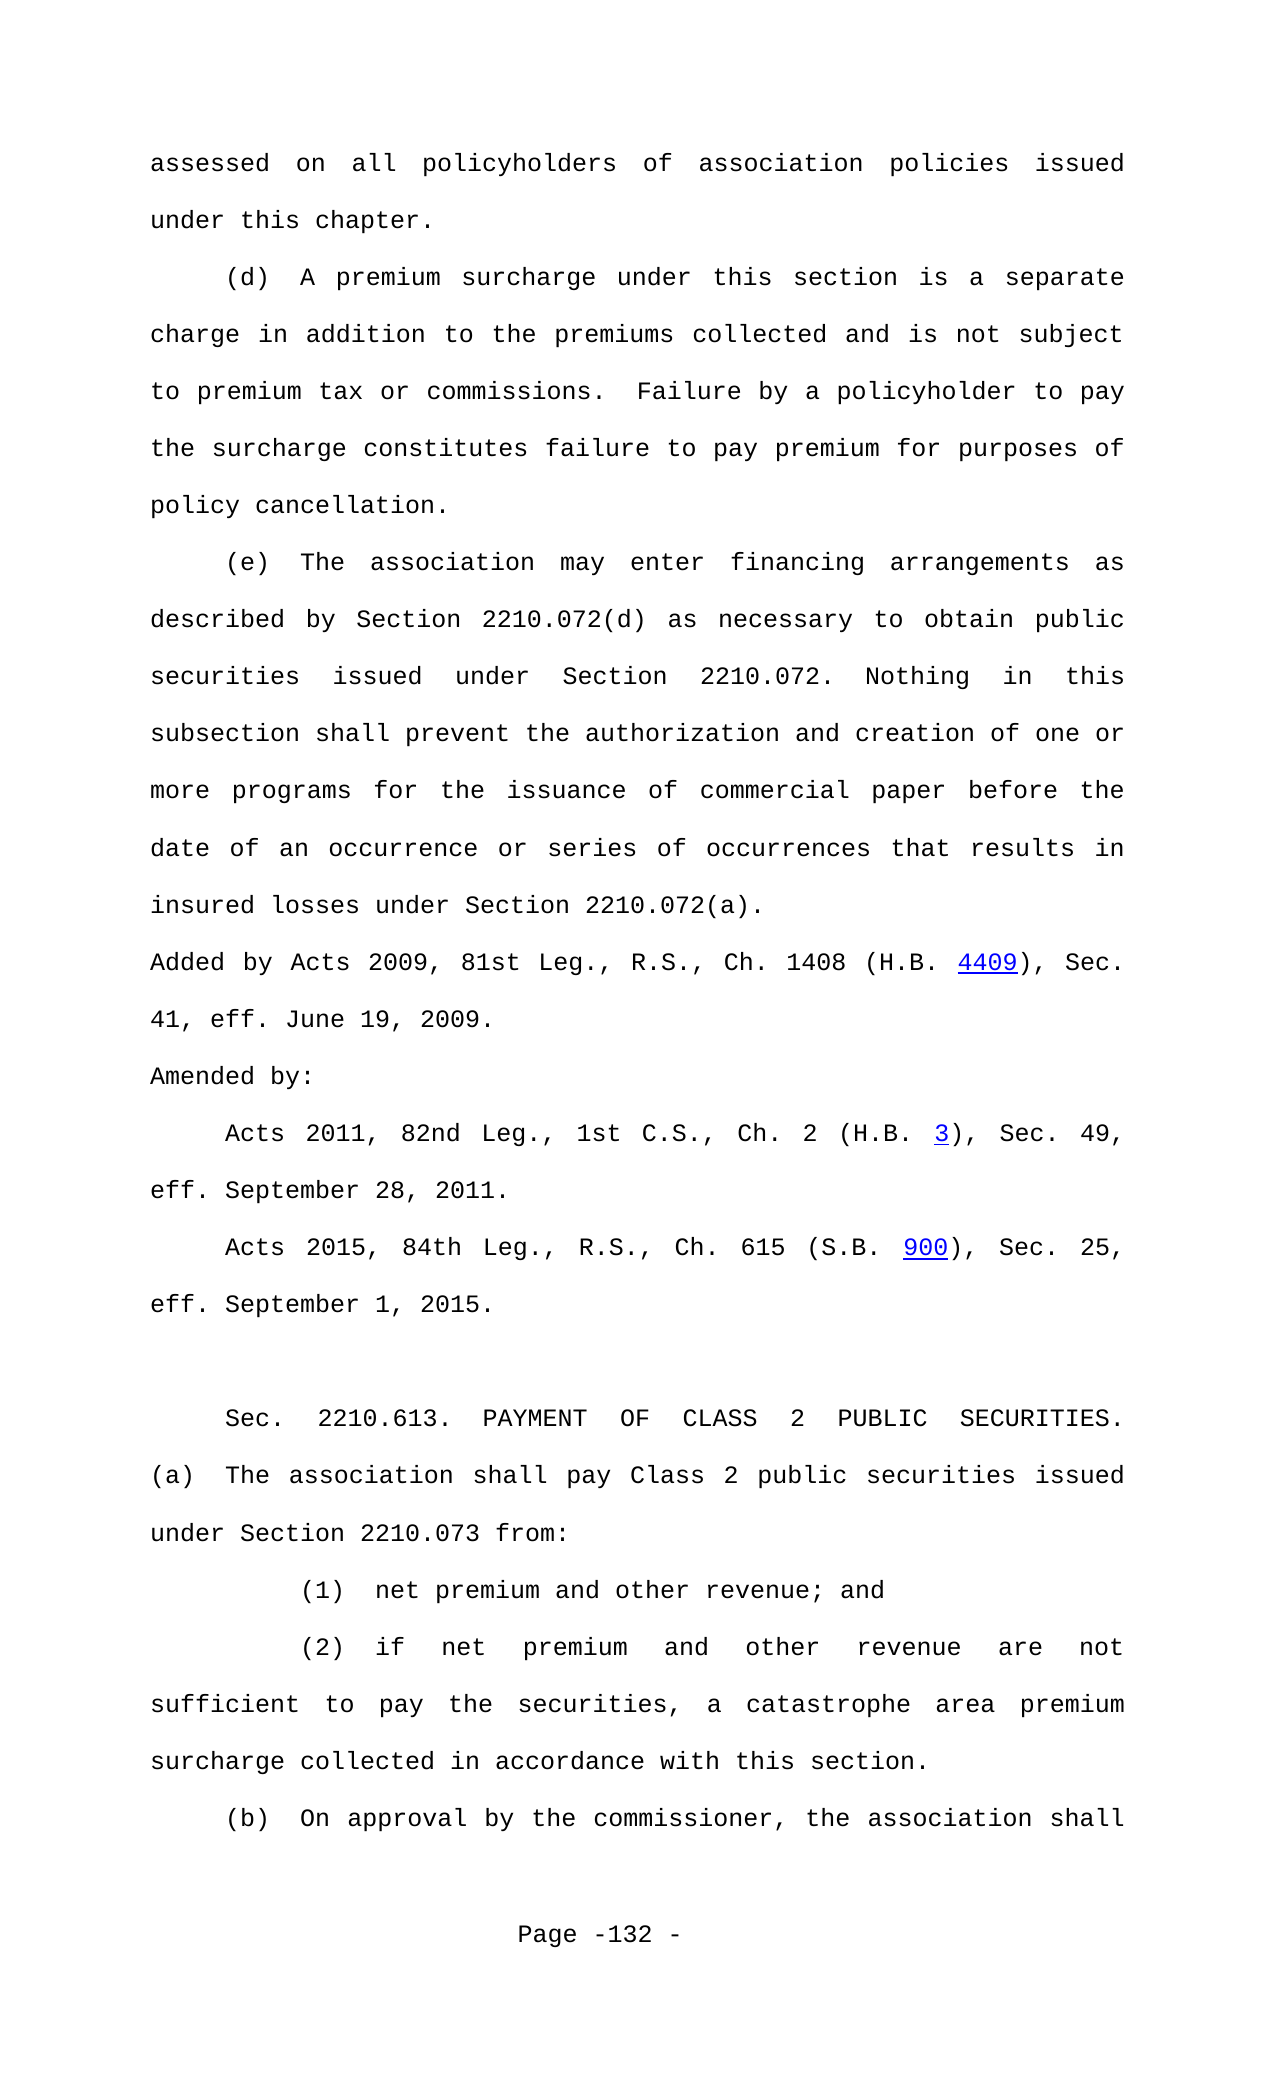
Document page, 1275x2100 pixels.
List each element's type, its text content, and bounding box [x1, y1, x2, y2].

text Sec. 2210.613. PAYMENT OF CLASS 2 PUBLIC SECURITIES. (a) The association shall pay Class 2 public securities issued under Section 2210.073 from: [150, 1406, 1125, 1548]
text Acts 2011, 82nd Leg., 1st C.S., Ch. 2 (H.B. 3), Sec. 49, eff. September 28, 2011. [150, 1120, 1125, 1206]
text Added by Acts 2009, 81st Leg., R.S., Ch. 1408 (H.B. 4409), Sec. 41, eff. June 19, 2009. [150, 949, 1125, 1035]
text Acts 2015, 84th Leg., R.S., Ch. 615 (S.B. 900), Sec. 25, eff. September 1, 2015. [150, 1234, 1125, 1320]
text (1) net premium and other revenue; and [150, 1577, 1125, 1606]
text (2) if net premium and other revenue are not sufficient to pay the securities, a catastrophe area premium surcharge collected in accordance with this section. [150, 1634, 1125, 1777]
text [150, 150, 1125, 236]
text (d) A premium surcharge under this section is a separate charge in addition to the premiums collected and is not subject to premium tax or commissions. Failure by a policyholder to pay the surcharge constitutes failure to pay premium for purposes of policy cancellation. [150, 264, 1125, 521]
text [150, 1805, 1125, 1834]
text Amended by: [150, 1063, 1125, 1092]
text (e) The association may enter financing arrangements as described by Section 2210.072(d) as necessary to obtain public securities issued under Section 2210.072. Nothing in this subsection shall prevent the authorization and creation of one or more programs for the issuance of commercial paper before the date of an occurrence or series of occurrences that results in insured losses under Section 2210.072(a). [150, 549, 1125, 921]
